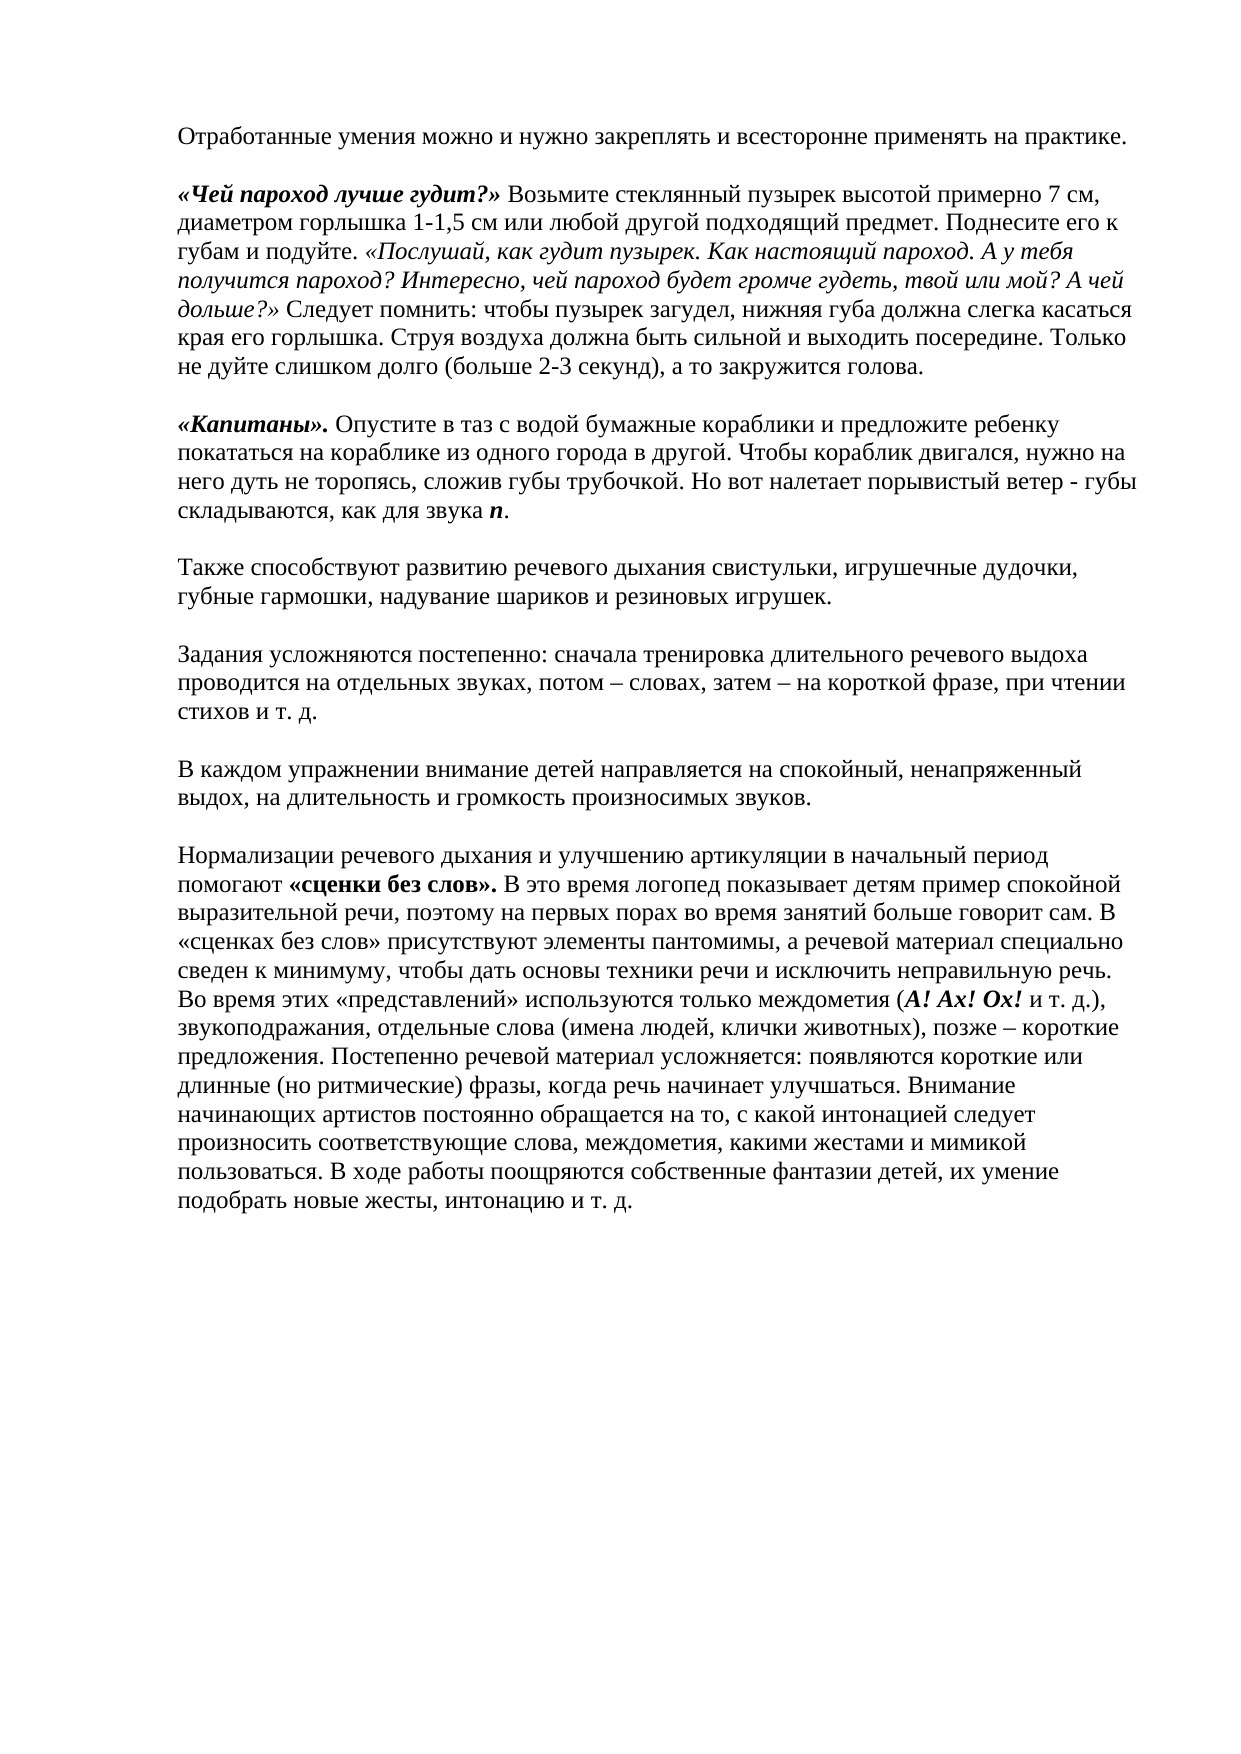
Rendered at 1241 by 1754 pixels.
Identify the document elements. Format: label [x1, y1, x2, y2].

table_header [174, 118, 1148, 1217]
